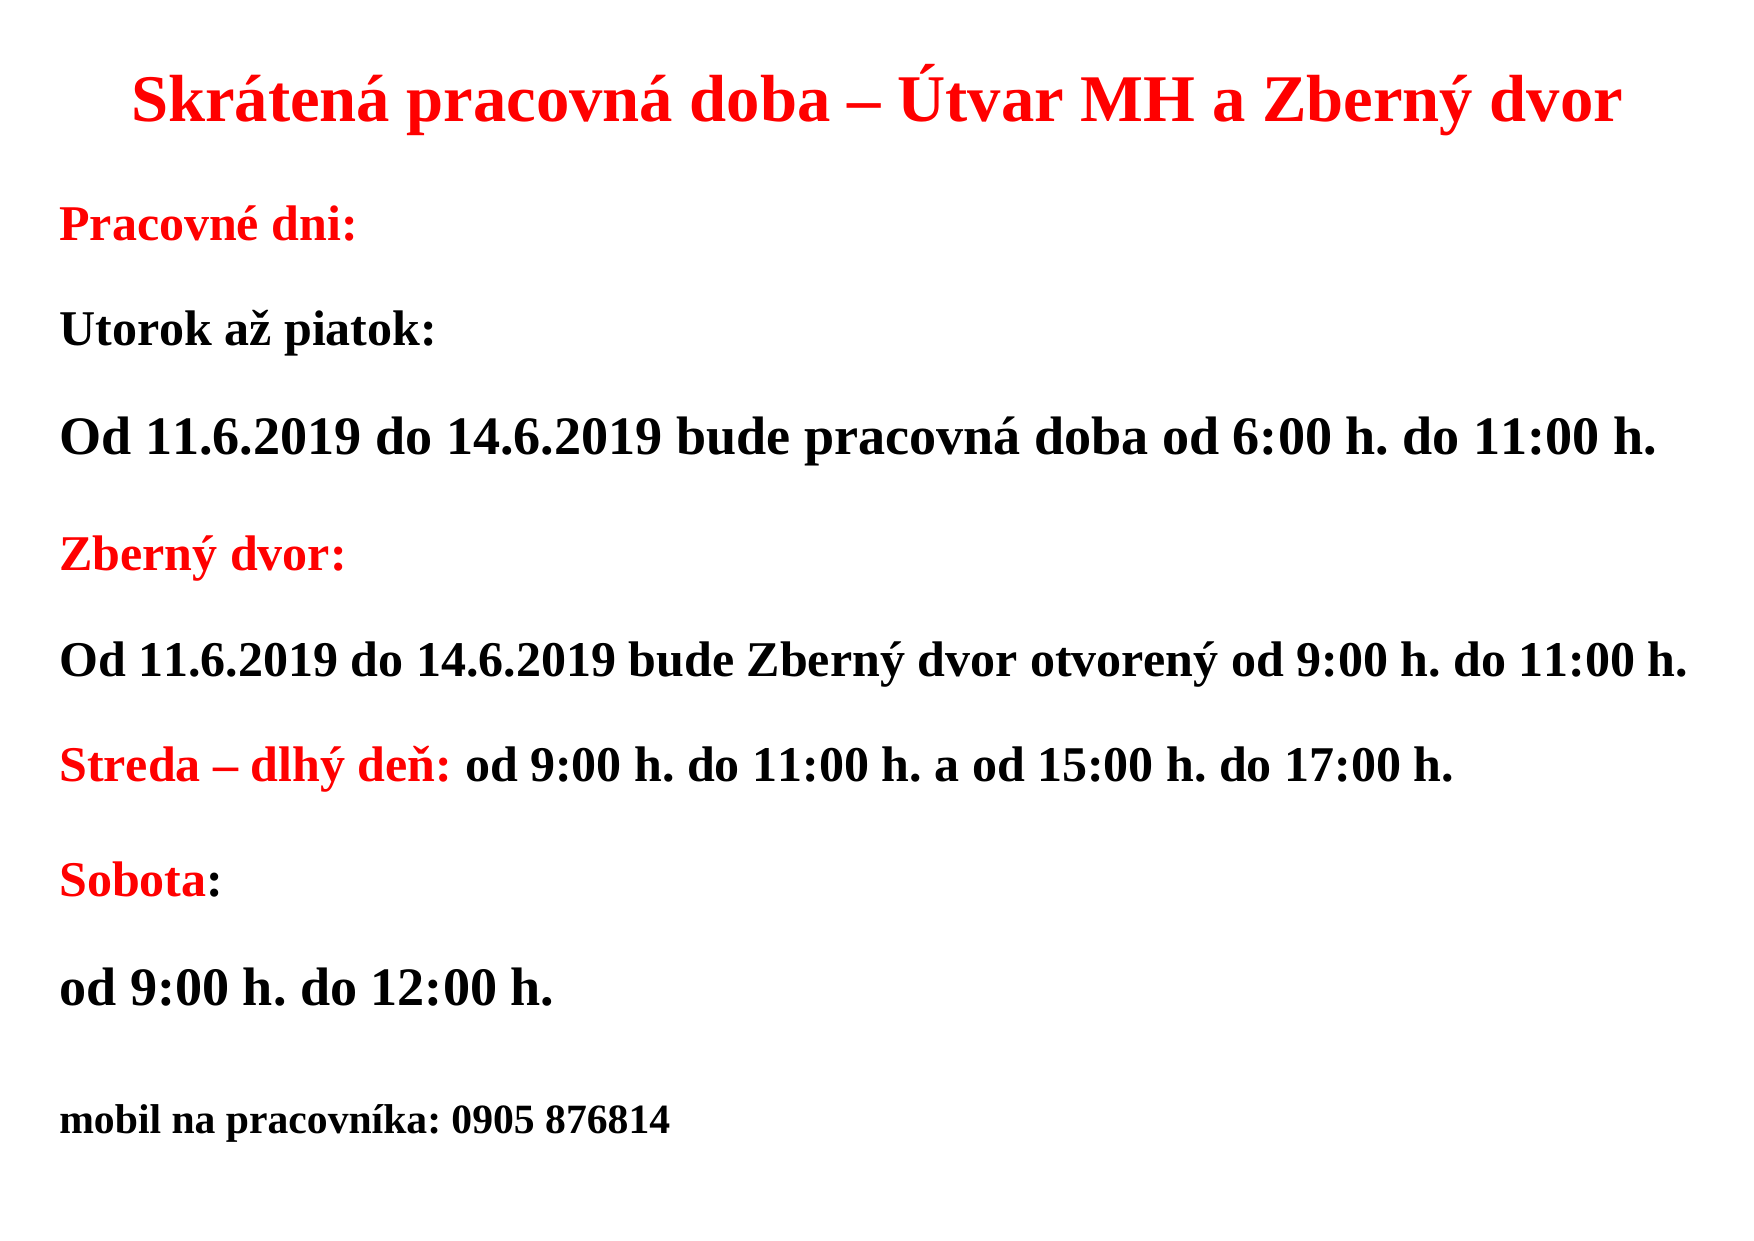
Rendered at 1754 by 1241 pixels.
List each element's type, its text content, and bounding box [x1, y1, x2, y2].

text Od 11.6.2019 do 14.6.2019 bude Zberný dvor otvorený od 9:00 h. do 11:00 h. [59, 629, 1695, 687]
text Utorok až piatok: [59, 299, 1695, 356]
text Od 11.6.2019 do 14.6.2019 bude pracovná doba od 6:00 h. do 11:00 h. [59, 404, 1695, 466]
text Skrátená pracovná doba – Útvar MH a Zberný dvor [59, 59, 1695, 136]
text Pracovné dni: [59, 193, 1695, 251]
text mobil na pracovníka: 0905 876814 [59, 1094, 1695, 1142]
text od 9:00 h. do 12:00 h. [59, 955, 1695, 1017]
text Zberný dvor: [59, 524, 1695, 581]
text Sobota: [59, 850, 1695, 907]
text Streda – dlhý deň: od 9:00 h. do 11:00 h. a od 15:00 h. do 17:00 h. [59, 735, 1695, 792]
